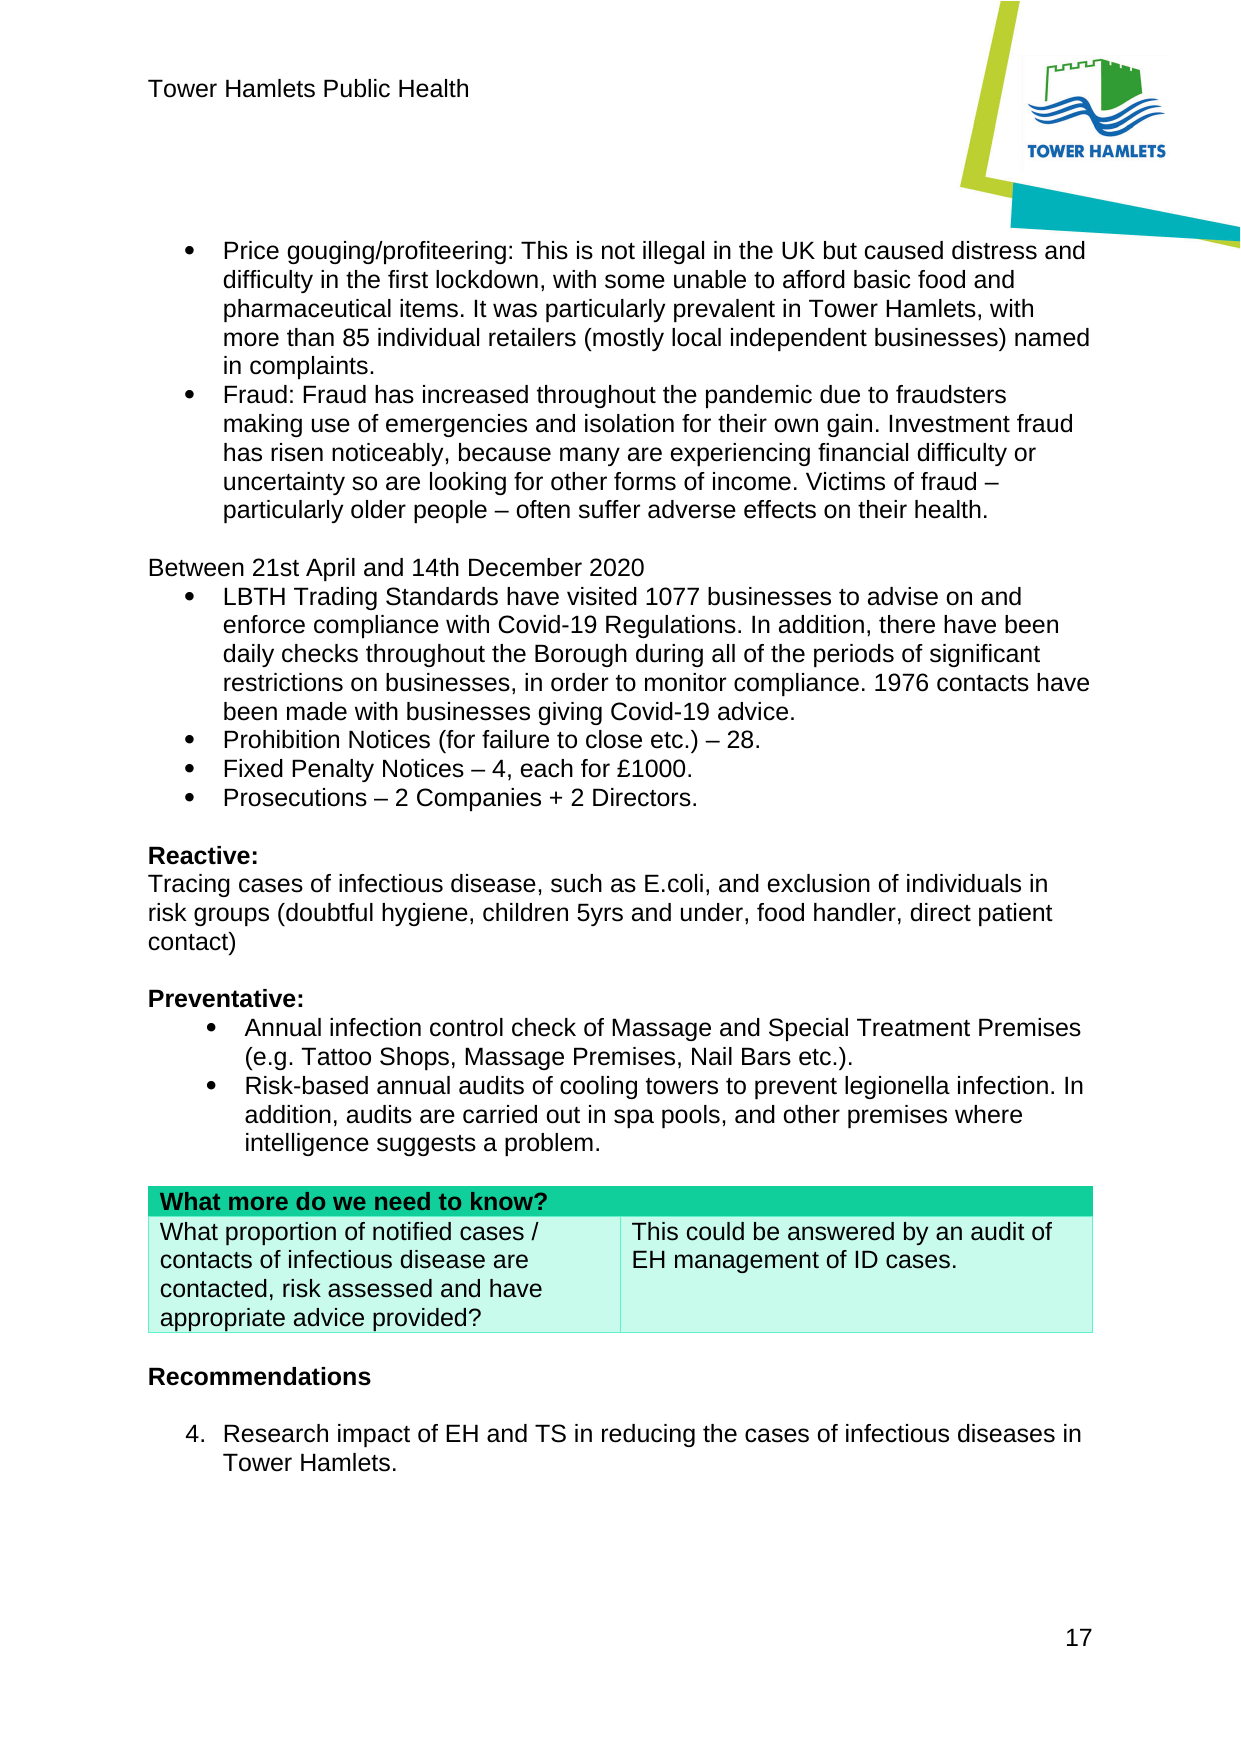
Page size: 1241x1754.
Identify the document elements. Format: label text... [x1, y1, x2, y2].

table_header [621, 1187, 1092, 1216]
table_cell This could be answered by an audit of EH management of ID cases. [621, 1217, 1092, 1332]
list LBTH Trading Standards have visited 1077 businesses to advise on and enforce compliance with Covid-19 Regulations. In addition, there have been daily checks throughout the Borough during all of the periods of significant restrictions on businesses, in order to monitor compliance. 1976 contacts have been made with businesses giving Covid-19 advice. [185, 581, 1092, 725]
list Prohibition Notices (for failure to close etc.) – 28. [185, 725, 1092, 754]
text Preventative: [148, 984, 1092, 1013]
list Research impact of EH and TS in reducing the cases of infectious diseases in Tower Hamlets. [185, 1419, 1092, 1476]
table_cell What proportion of notified cases / contacts of infectious disease are contacted, risk assessed and have appropriate advice provided? [149, 1217, 620, 1332]
picture [1, 1, 1241, 252]
list Annual infection control check of Massage and Special Treatment Premises (e.g. Tattoo Shops, Massage Premises, Nail Bars etc.). [207, 1013, 1092, 1071]
list Fraud: Fraud has increased throughout the pandemic due to fraudsters making use of emergencies and isolation for their own gain. Investment fraud has risen noticeably, because many are experiencing financial difficulty or uncertainty so are looking for other forms of income. Victims of fraud – particularly older people – often suffer adverse effects on their health. [185, 380, 1092, 524]
table_header What more do we need to know? [149, 1187, 620, 1216]
list Risk-based annual audits of cooling towers to prevent legionella infection. In addition, audits are carried out in spa pools, and other premises where intelligence suggests a problem. [207, 1071, 1092, 1157]
text Recommendations [148, 1361, 1092, 1390]
text Reactive: [148, 841, 1092, 869]
list Fixed Penalty Notices – 4, each for £1000. [185, 754, 1092, 783]
text Between 21st April and 14th December 2020 [148, 553, 1092, 581]
list Prosecutions – 2 Companies + 2 Directors. [185, 783, 1092, 812]
text Tracing cases of infectious disease, such as E.coli, and exclusion of individuals in risk groups (doubtful hygiene, children 5yrs and under, food handler, direct patient contact) [148, 869, 1092, 956]
list Price gouging/profiteering: This is not illegal in the UK but caused distress and difficulty in the first lockdown, with some unable to afford basic food and pharmaceutical items. It was particularly prevalent in Tower Hamlets, with more than 85 individual retailers (mostly local independent businesses) named in complaints. [185, 236, 1092, 380]
